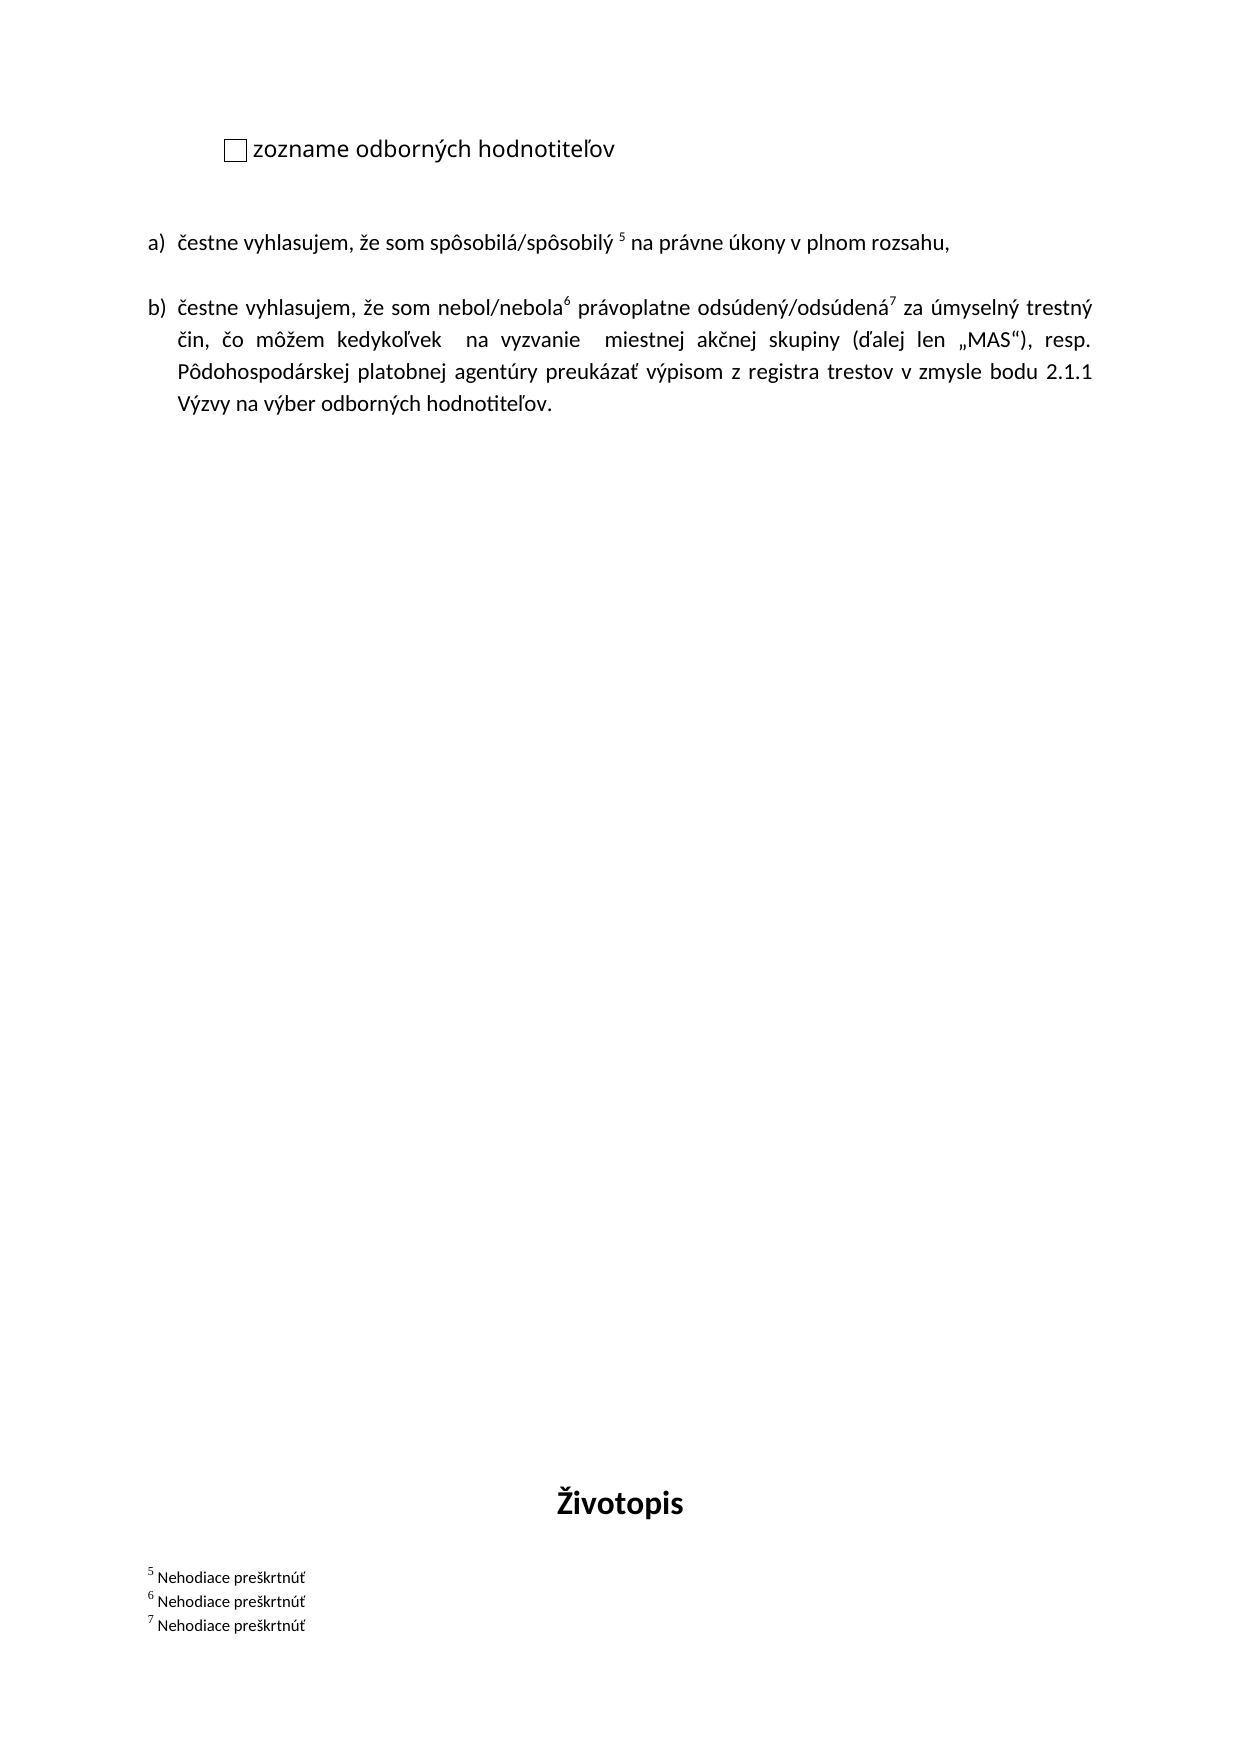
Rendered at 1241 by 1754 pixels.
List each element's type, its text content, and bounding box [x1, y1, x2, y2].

list čestne vyhlasujem, že som spôsobilá/spôsobilý na právne úkony v plnom rozsahu, [148, 228, 1092, 257]
list čestne vyhlasujem, že som nebol/nebola právoplatne odsúdený/odsúdená za úmyselný trestný čin, čo môžem kedykoľvek na vyzvanie miestnej akčnej skupiny (ďalej len „MAS“), resp. Pôdohospodárskej platobnej agentúry preukázať výpisom z registra trestov v zmysle bodu 2.1.1 Výzvy na výber odborných hodnotiteľov. [148, 293, 1092, 417]
text Životopis [148, 1482, 1092, 1523]
text zozname odborných hodnotiteľov [223, 133, 1092, 164]
